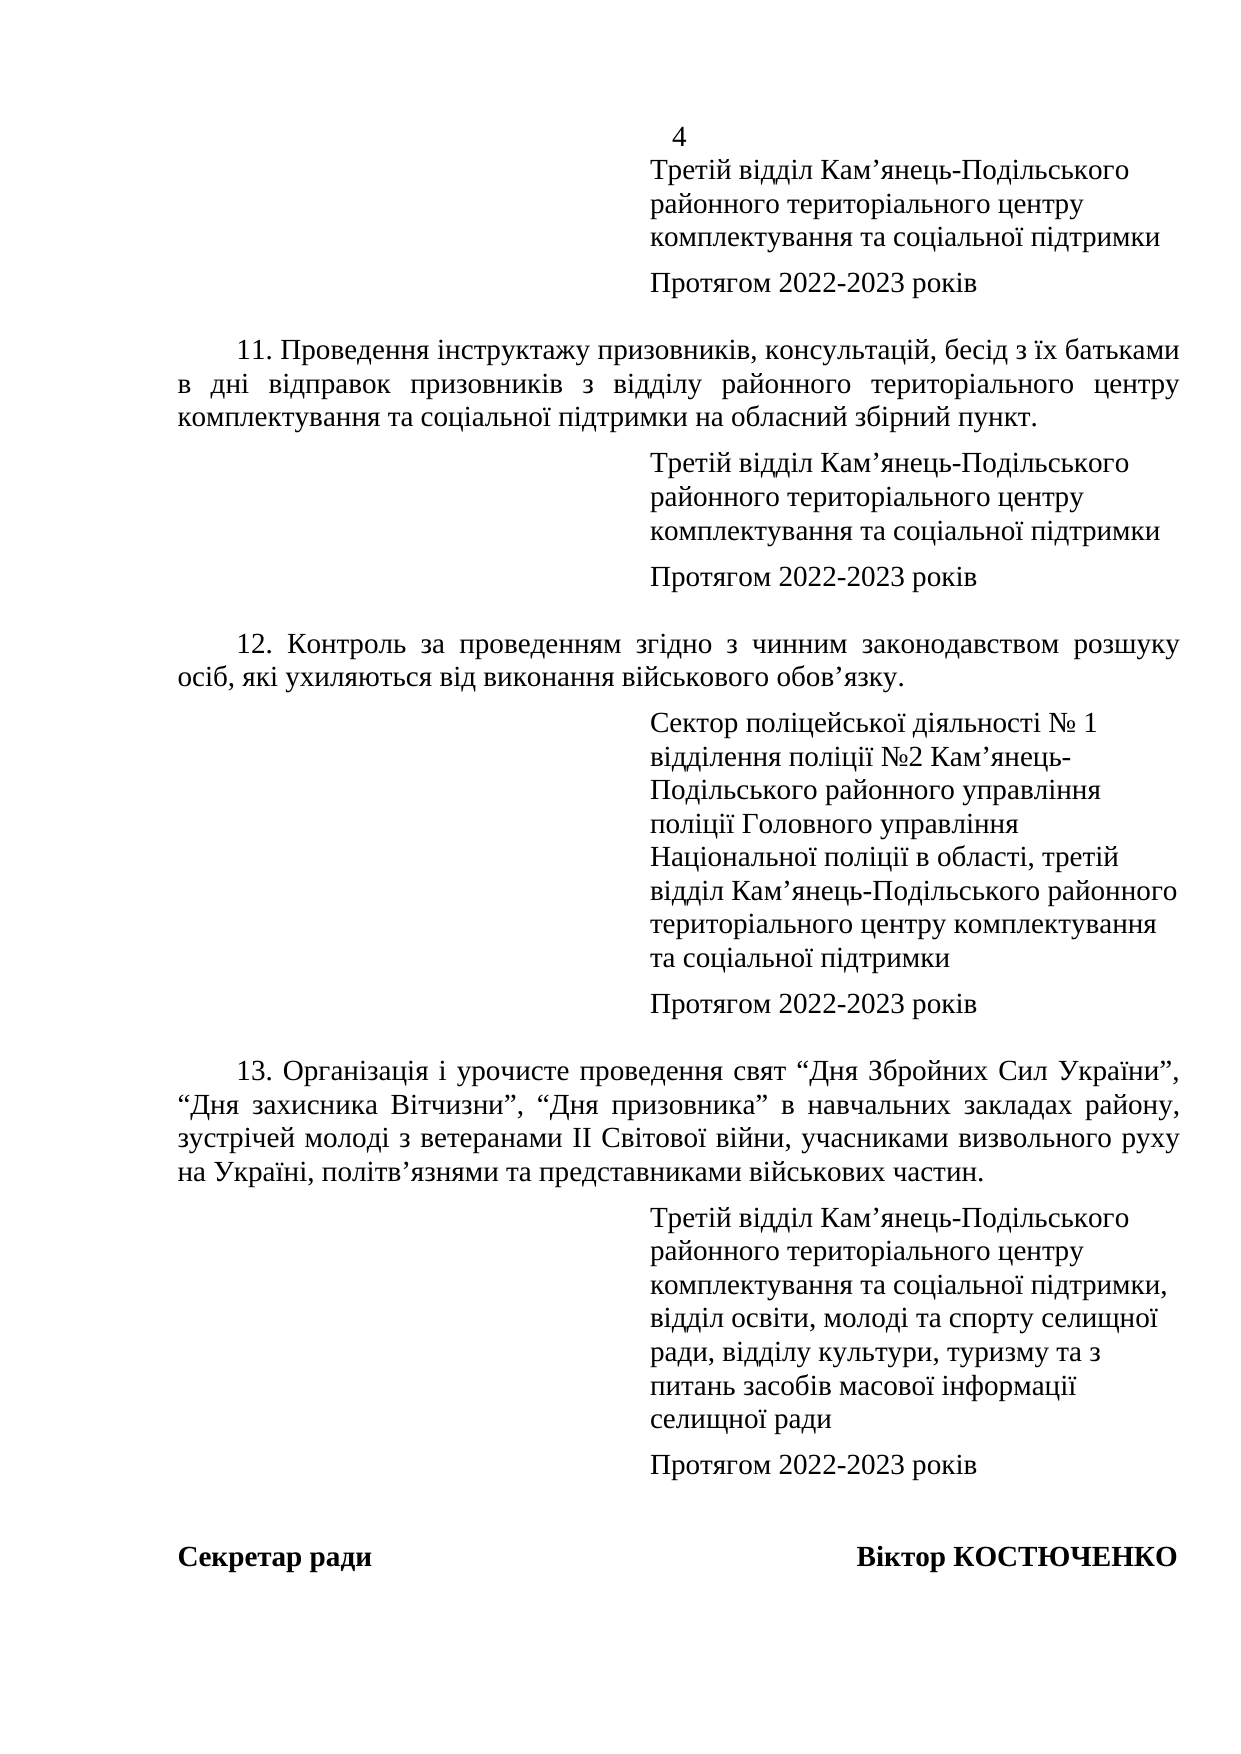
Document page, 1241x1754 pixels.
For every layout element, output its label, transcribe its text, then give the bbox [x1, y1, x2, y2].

text Протягом 2022-2023 років [650, 265, 1181, 299]
text Секретар ради Віктор КОСТЮЧЕНКО [177, 1539, 1181, 1573]
text Протягом 2022-2023 років [650, 1447, 1181, 1481]
text 13. Організація і урочисте проведення свят “Дня Збройних Сил України”, “Дня захисника Вітчизни”, “Дня призовника” в навчальних закладах району, зустрічей молоді з ветеранами ІІ Світової війни, учасниками визвольного руху на Україні, політв’язнями та представниками військових частин. [177, 1053, 1181, 1187]
text 11. Проведення інструктажу призовників, консультацій, бесід з їх батьками в дні відправок призовників з відділу районного територіального центру комплектування та соціальної підтримки на обласний збірний пункт. [177, 332, 1181, 433]
text Третій відділ Кам’янець-Подільського районного територіального центру комплектування та соціальної підтримки [650, 152, 1181, 253]
text Третій відділ Кам’янець-Подільського районного територіального центру комплектування та соціальної підтримки, відділ освіти, молоді та спорту селищної ради, відділу культури, туризму та з питань засобів масової інформації селищної ради [650, 1200, 1181, 1435]
text Протягом 2022-2023 років [650, 559, 1181, 592]
text 12. Контроль за проведенням згідно з чинним законодавством розшуку осіб, які ухиляються від виконання військового обов’язку. [177, 626, 1181, 693]
text Сектор поліцейської діяльності № 1 відділення поліції №2 Кам’янець-Подільського районного управління поліції Головного управління Національної поліції в області, третій відділ Кам’янець-Подільського районного територіального центру комплектування та соціальної підтримки [650, 705, 1181, 974]
text Третій відділ Кам’янець-Подільського районного територіального центру комплектування та соціальної підтримки [650, 446, 1181, 546]
text Протягом 2022-2023 років [650, 986, 1181, 1020]
